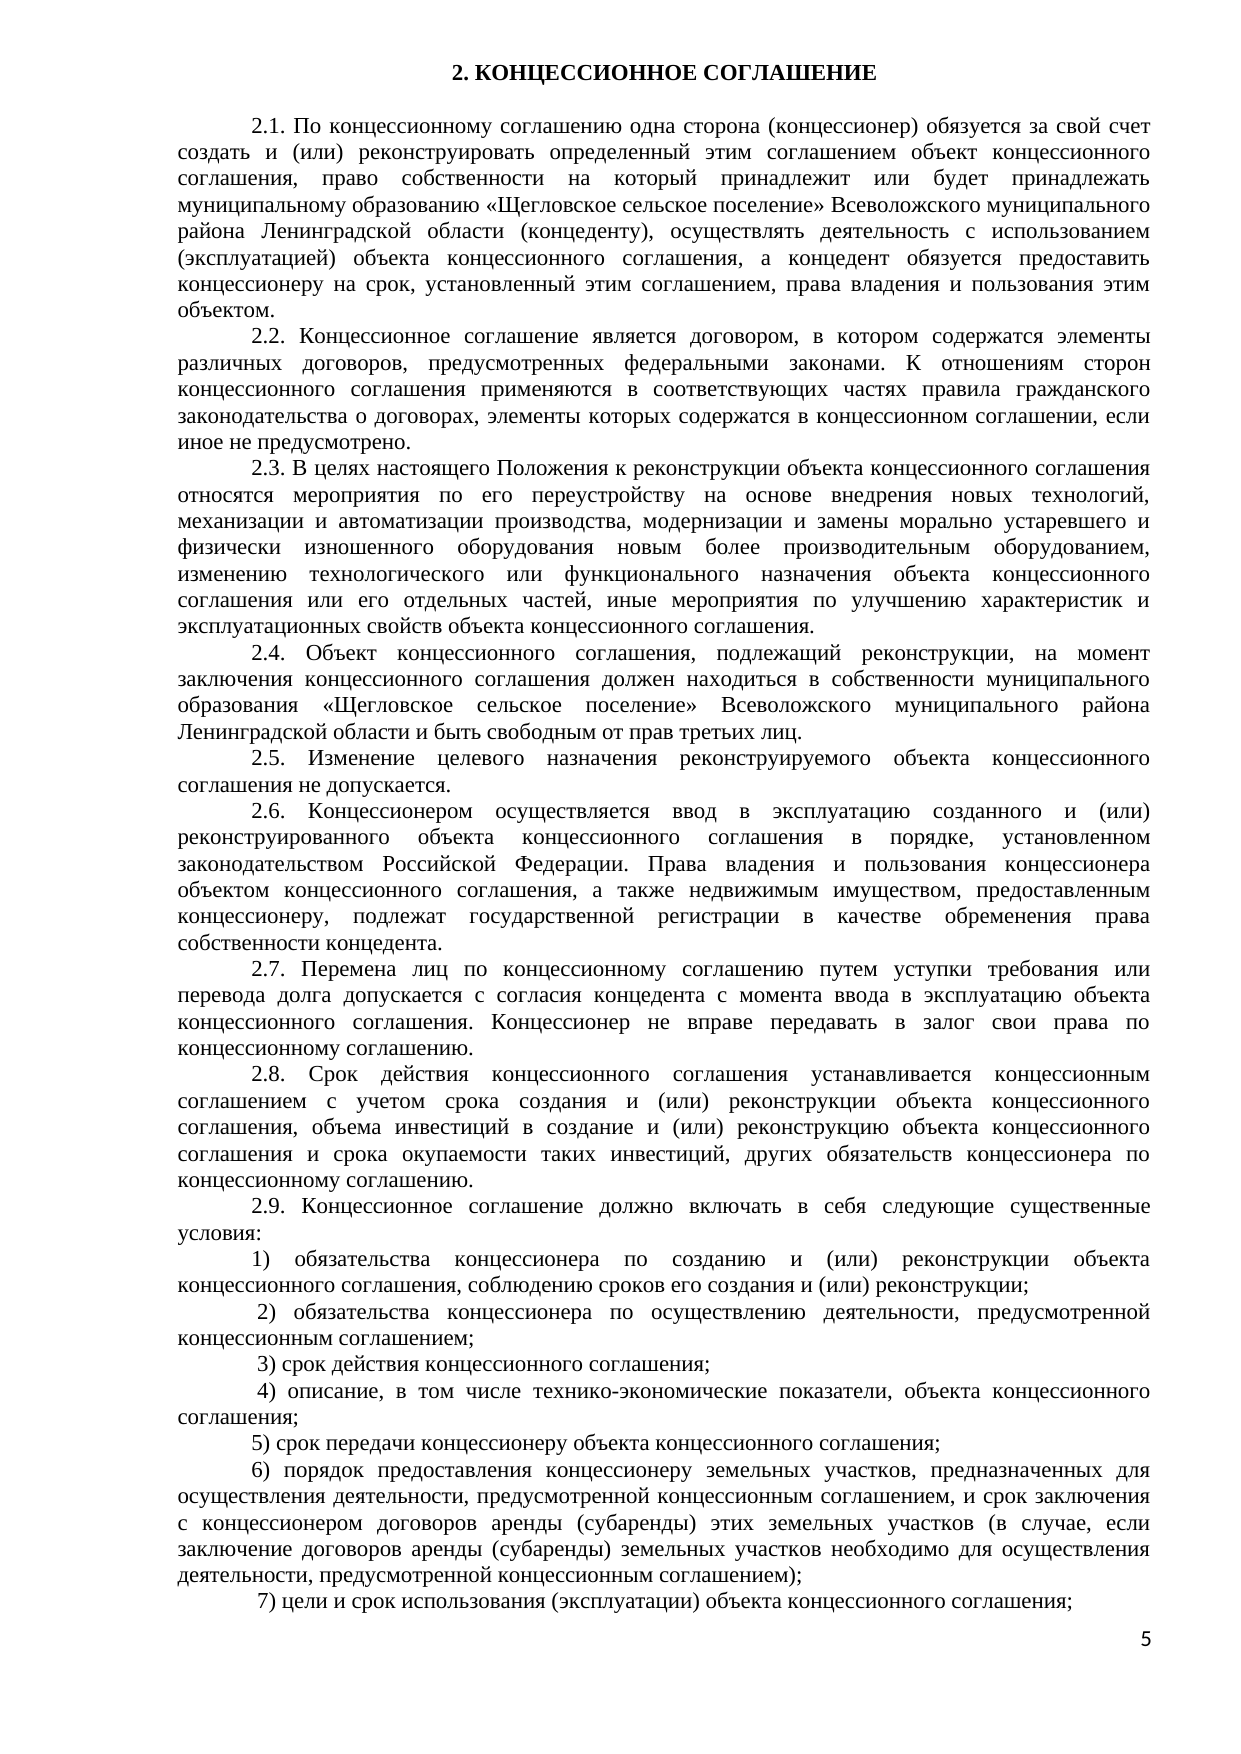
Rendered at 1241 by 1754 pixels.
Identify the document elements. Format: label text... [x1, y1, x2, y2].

text 2) обязательства концессионера по осуществлению деятельности, предусмотренной концессионным соглашением; [177, 1298, 1152, 1350]
text 2.1. По концессионному соглашению одна сторона (концессионер) обязуется за свой счет создать и (или) реконструировать определенный этим соглашением объект концессионного соглашения, право собственности на который принадлежит или будет принадлежать муниципальному образованию «Щегловское сельское поселение» Всеволожского муниципального района Ленинградской области (концеденту), осуществлять деятельность с использованием (эксплуатацией) объекта концессионного соглашения, а концедент обязуется предоставить концессионеру на срок, установленный этим соглашением, права владения и пользования этим объектом. [177, 112, 1152, 323]
text 4) описание, в том числе технико-экономические показатели, объекта концессионного соглашения; [177, 1377, 1152, 1429]
text 2.3. В целях настоящего Положения к реконструкции объекта концессионного соглашения относятся мероприятия по его переустройству на основе внедрения новых технологий, механизации и автоматизации производства, модернизации и замены морально устаревшего и физически изношенного оборудования новым более производительным оборудованием, изменению технологического или функционального назначения объекта концессионного соглашения или его отдельных частей, иные мероприятия по улучшению характеристик и эксплуатационных свойств объекта концессионного соглашения. [177, 454, 1152, 639]
text 7) цели и срок использования (эксплуатации) объекта концессионного соглашения; [177, 1588, 1152, 1614]
text 2.4. Объект концессионного соглашения, подлежащий реконструкции, на момент заключения концессионного соглашения должен находиться в собственности муниципального образования «Щегловское сельское поселение» Всеволожского муниципального района Ленинградской области и быть свободным от прав третьих лиц. [177, 639, 1152, 744]
text 2.2. Концессионное соглашение является договором, в котором содержатся элементы различных договоров, предусмотренных федеральными законами. К отношениям сторон концессионного соглашения применяются в соответствующих частях правила гражданского законодательства о договорах, элементы которых содержатся в концессионном соглашении, если иное не предусмотрено. [177, 323, 1152, 454]
text 3) срок действия концессионного соглашения; [177, 1350, 1152, 1377]
text 2.8. Срок действия концессионного соглашения устанавливается концессионным соглашением с учетом срока создания и (или) реконструкции объекта концессионного соглашения, объема инвестиций в создание и (или) реконструкцию объекта концессионного соглашения и срока окупаемости таких инвестиций, других обязательств концессионера по концессионному соглашению. [177, 1061, 1152, 1192]
text 5) срок передачи концессионеру объекта концессионного соглашения; [177, 1429, 1152, 1456]
text 6) порядок предоставления концессионеру земельных участков, предназначенных для осуществления деятельности, предусмотренной концессионным соглашением, и срок заключения с концессионером договоров аренды (субаренды) этих земельных участков (в случае, если заключение договоров аренды (субаренды) земельных участков необходимо для осуществления деятельности, предусмотренной концессионным соглашением); [177, 1456, 1152, 1588]
text 1) обязательства концессионера по созданию и (или) реконструкции объекта концессионного соглашения, соблюдению сроков его создания и (или) реконструкции; [177, 1245, 1152, 1298]
text 2.6. Концессионером осуществляется ввод в эксплуатацию созданного и (или) реконструированного объекта концессионного соглашения в порядке, установленном законодательством Российской Федерации. Права владения и пользования концессионера объектом концессионного соглашения, а также недвижимым имуществом, предоставленным концессионеру, подлежат государственной регистрации в качестве обременения права собственности концедента. [177, 797, 1152, 955]
text 2. КОНЦЕССИОННОЕ СОГЛАШЕНИЕ [177, 59, 1152, 85]
text 2.9. Концессионное соглашение должно включать в себя следующие существенные условия: [177, 1192, 1152, 1245]
text 2.5. Изменение целевого назначения реконструируемого объекта концессионного соглашения не допускается. [177, 744, 1152, 797]
text 2.7. Перемена лиц по концессионному соглашению путем уступки требования или перевода долга допускается с согласия концедента с момента ввода в эксплуатацию объекта концессионного соглашения. Концессионер не вправе передавать в залог свои права по концессионному соглашению. [177, 955, 1152, 1061]
